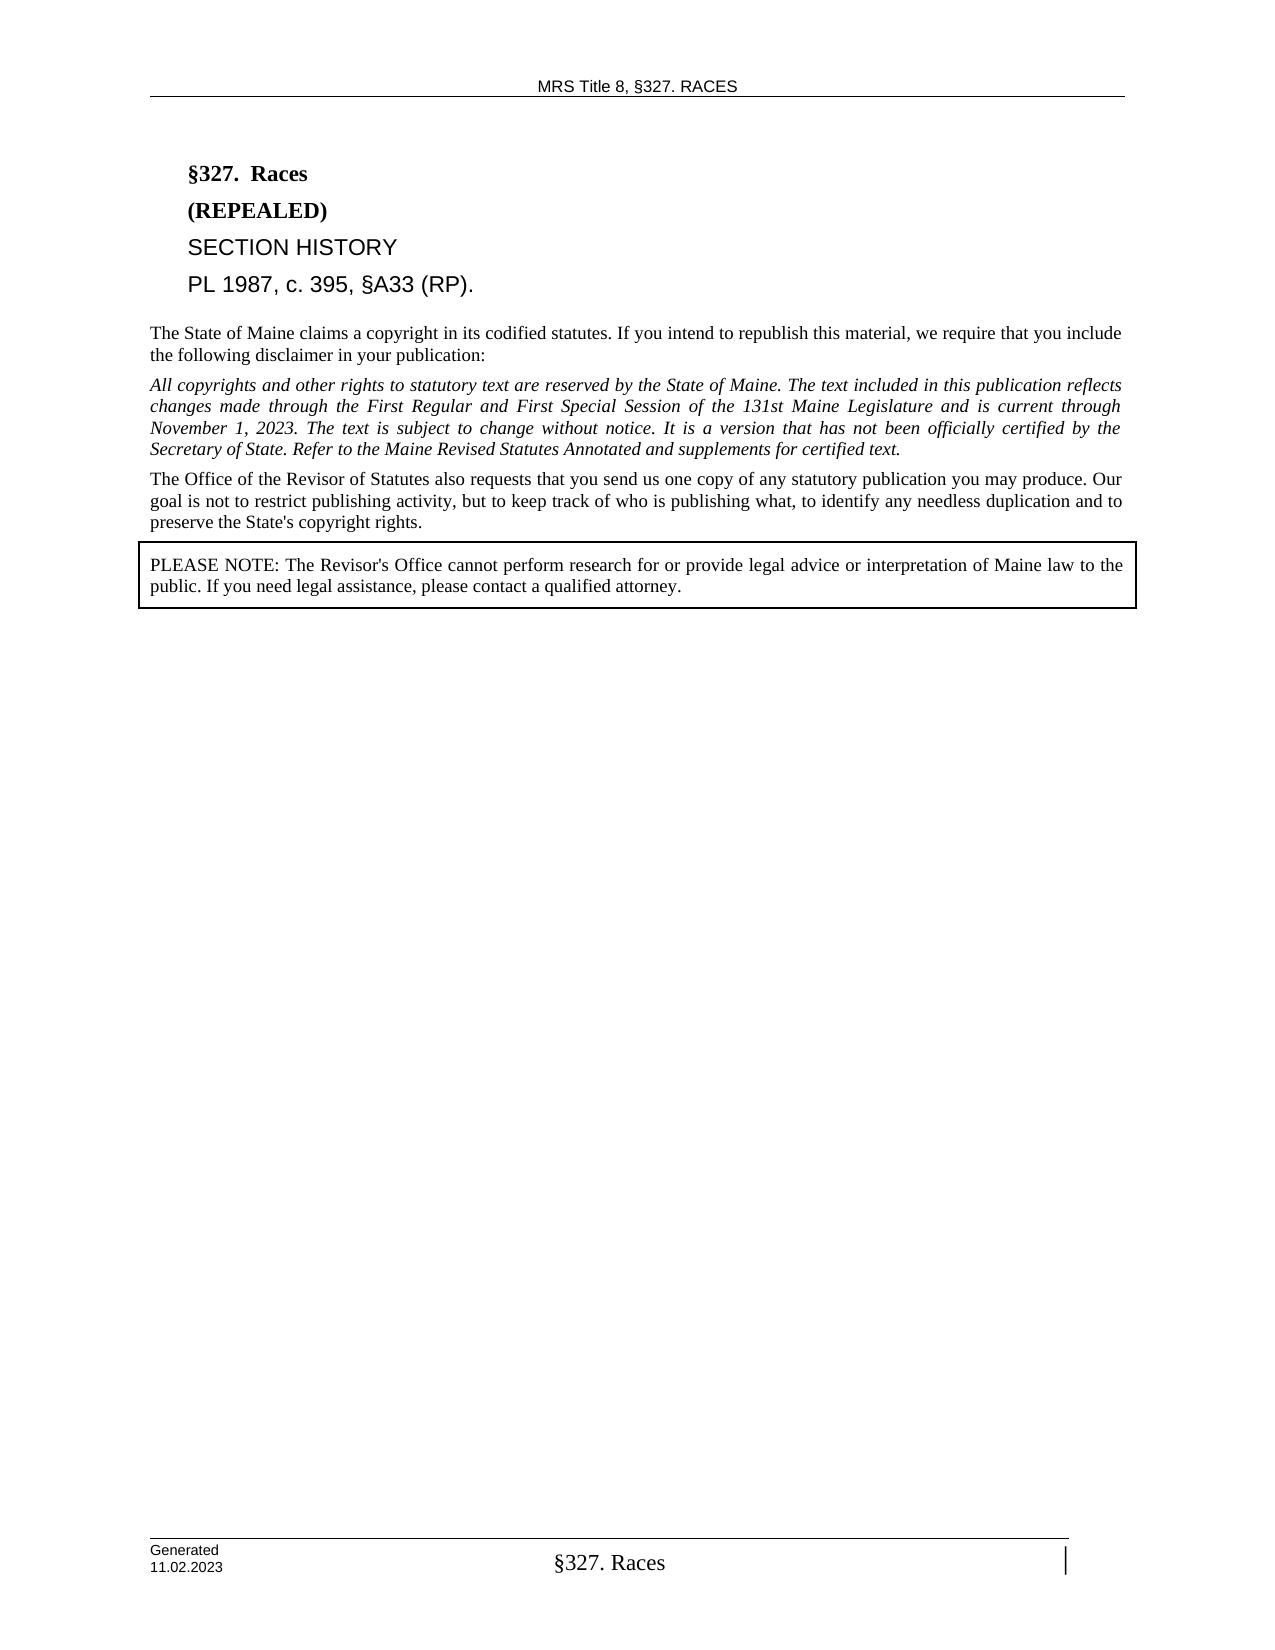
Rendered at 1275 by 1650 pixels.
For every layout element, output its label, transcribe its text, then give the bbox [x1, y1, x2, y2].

text (REPEALED) [187, 197, 1125, 223]
text The State of Maine claims a copyright in its codified statutes. If you intend to republish this material, we require that you include the following disclaimer in your publication: [150, 322, 1125, 365]
text §327. Races [187, 160, 1125, 187]
text All copyrights and other rights to statutory text are reserved by the State of Maine. The text included in this publication reflects changes made through the First Regular and First Special Session of the 131st Maine Legislature and is current through November 1, 2023 . The text is subject to change without notice. It is a version that has not been officially certified by the Secretary of State. Refer to the Maine Revised Statutes Annotated and supplements for certified text. [150, 373, 1125, 460]
text SECTION HISTORY [187, 234, 1125, 260]
text PL 1987, c. 395, §A33 (RP). [187, 271, 1125, 297]
text PLEASE NOTE: The Revisor's Office cannot perform research for or provide legal advice or interpretation of Maine law to the public. If you need legal assistance, please contact a qualified attorney. [140, 543, 1135, 607]
text The Office of the Revisor of Statutes also requests that you send us one copy of any statutory publication you may produce. Our goal is not to restrict publishing activity, but to keep track of who is publishing what, to identify any needless duplication and to preserve the State's copyright rights. [150, 468, 1125, 533]
